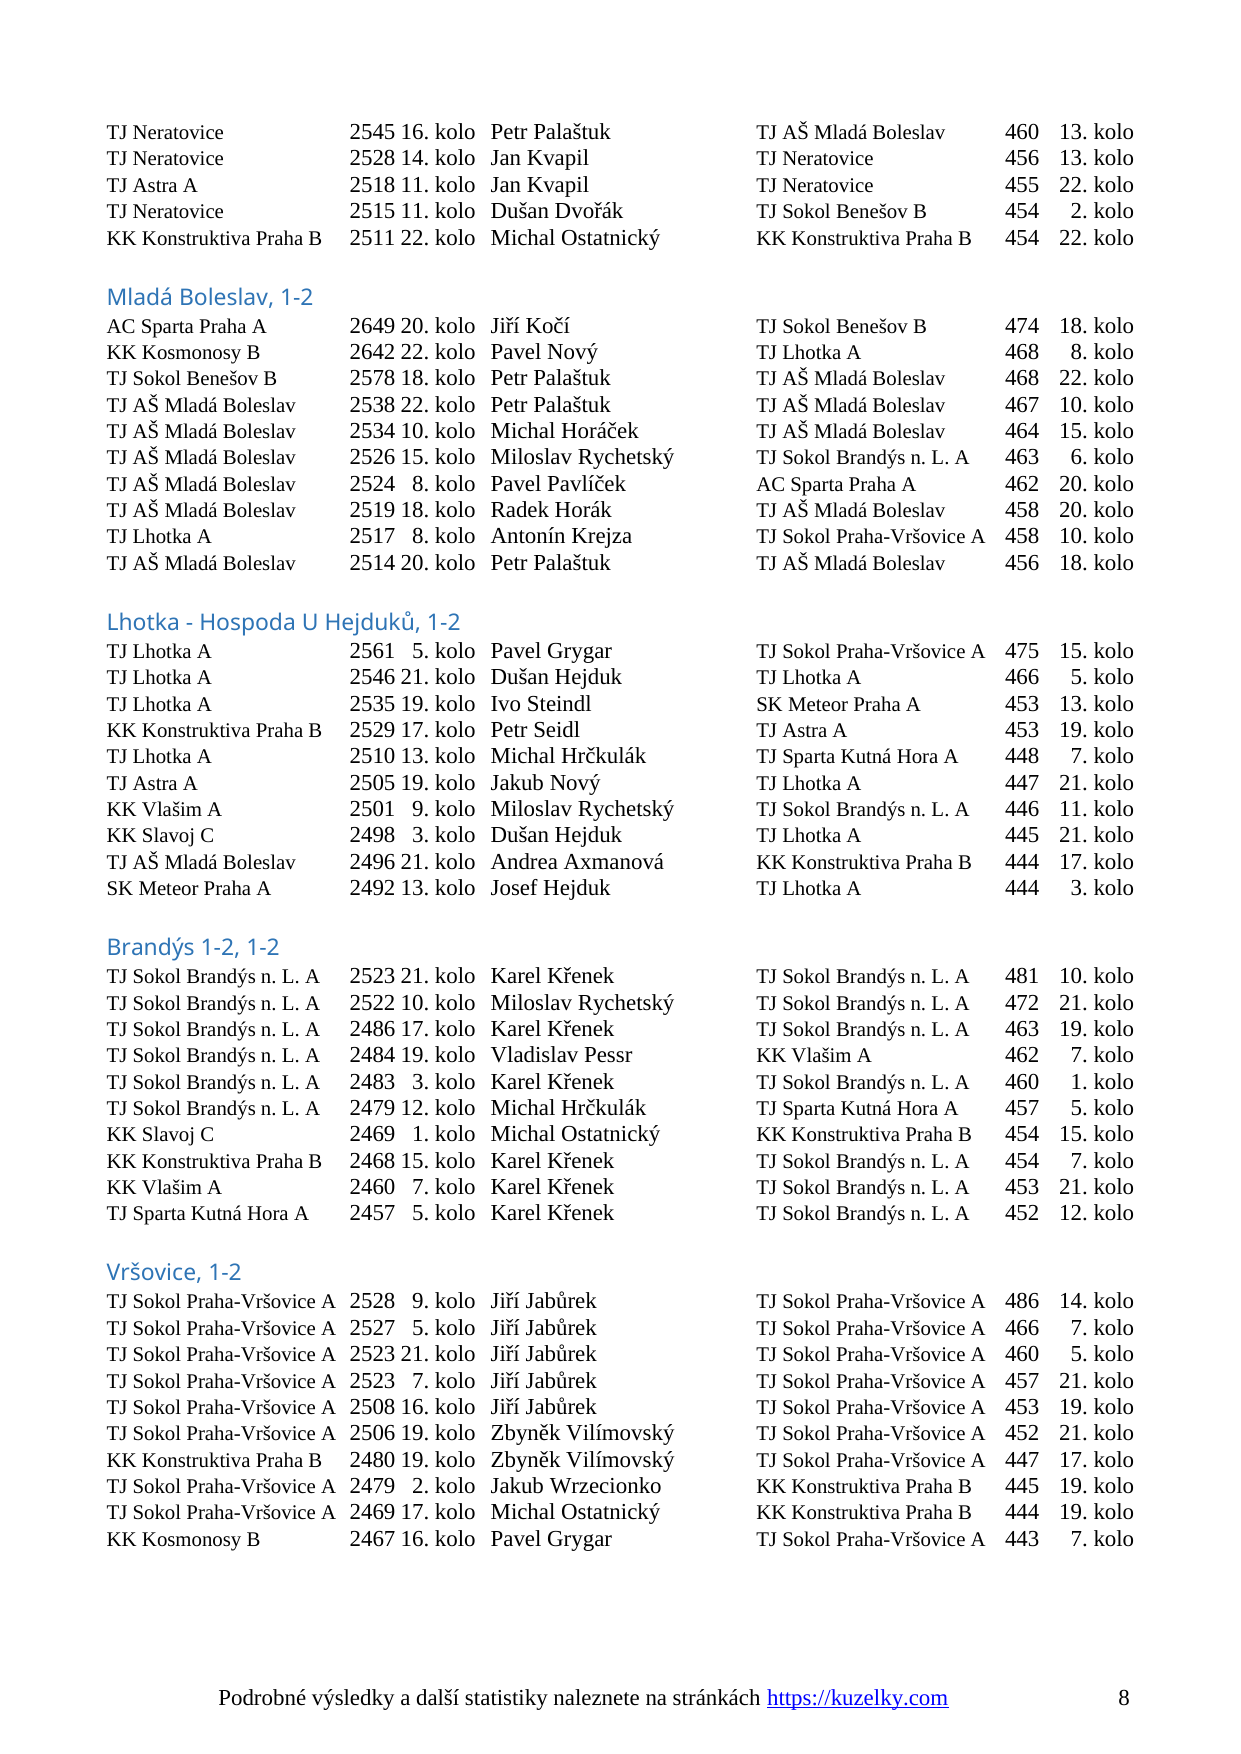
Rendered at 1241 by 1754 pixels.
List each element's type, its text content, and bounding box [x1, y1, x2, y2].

text AC Sparta Praha A 2649 20. kolo Jiří Kočí TJ Sokol Benešov B 474 18. kolo [106, 312, 1134, 338]
text KK Slavoj C 2469 1. kolo Michal Ostatnický KK Konstruktiva Praha B 454 15. kolo [106, 1120, 1134, 1147]
text KK Vlašim A 2460 7. kolo Karel Křenek TJ Sokol Brandýs n. L. A 453 21. kolo [106, 1173, 1134, 1199]
text KK Vlašim A 2501 9. kolo Miloslav Rychetský TJ Sokol Brandýs n. L. A 446 11. kolo [106, 795, 1134, 821]
text KK Konstruktiva Praha B 2480 19. kolo Zbyněk Vilímovský TJ Sokol Praha-Vršovice A 447 17. kolo [106, 1446, 1134, 1472]
text TJ AŠ Mladá Boleslav 2514 20. kolo Petr Palaštuk TJ AŠ Mladá Boleslav 456 18. kolo [106, 549, 1134, 575]
text TJ AŠ Mladá Boleslav 2534 10. kolo Michal Horáček TJ AŠ Mladá Boleslav 464 15. kolo [106, 417, 1134, 443]
subtitle Brandýs 1-2, 1-2 [106, 931, 1134, 962]
text TJ Sokol Praha-Vršovice A 2508 16. kolo Jiří Jabůrek TJ Sokol Praha-Vršovice A 453 19. kolo [106, 1393, 1134, 1419]
text TJ AŠ Mladá Boleslav 2524 8. kolo Pavel Pavlíček AC Sparta Praha A 462 20. kolo [106, 470, 1134, 496]
text TJ Sokol Praha-Vršovice A 2523 21. kolo Jiří Jabůrek TJ Sokol Praha-Vršovice A 460 5. kolo [106, 1340, 1134, 1367]
text TJ Sokol Praha-Vršovice A 2506 19. kolo Zbyněk Vilímovský TJ Sokol Praha-Vršovice A 452 21. kolo [106, 1419, 1134, 1446]
text TJ AŠ Mladá Boleslav 2519 18. kolo Radek Horák TJ AŠ Mladá Boleslav 458 20. kolo [106, 496, 1134, 522]
subtitle Lhotka - Hospoda U Hejduků, 1-2 [106, 606, 1134, 637]
text TJ Sokol Brandýs n. L. A 2479 12. kolo Michal Hrčkulák TJ Sparta Kutná Hora A 457 5. kolo [106, 1094, 1134, 1120]
text TJ Sokol Brandýs n. L. A 2522 10. kolo Miloslav Rychetský TJ Sokol Brandýs n. L. A 472 21. kolo [106, 989, 1134, 1015]
text TJ Lhotka A 2517 8. kolo Antonín Krejza TJ Sokol Praha-Vršovice A 458 10. kolo [106, 522, 1134, 549]
text TJ Neratovice 2545 16. kolo Petr Palaštuk TJ AŠ Mladá Boleslav 460 13. kolo [106, 118, 1134, 144]
text TJ Astra A 2505 19. kolo Jakub Nový TJ Lhotka A 447 21. kolo [106, 769, 1134, 795]
text TJ Sokol Praha-Vršovice A 2469 17. kolo Michal Ostatnický KK Konstruktiva Praha B 444 19. kolo [106, 1498, 1134, 1525]
text TJ Sparta Kutná Hora A 2457 5. kolo Karel Křenek TJ Sokol Brandýs n. L. A 452 12. kolo [106, 1199, 1134, 1226]
text TJ AŠ Mladá Boleslav 2496 21. kolo Andrea Axmanová KK Konstruktiva Praha B 444 17. kolo [106, 848, 1134, 874]
text TJ Sokol Praha-Vršovice A 2528 9. kolo Jiří Jabůrek TJ Sokol Praha-Vršovice A 486 14. kolo [106, 1288, 1134, 1314]
text TJ AŠ Mladá Boleslav 2538 22. kolo Petr Palaštuk TJ AŠ Mladá Boleslav 467 10. kolo [106, 391, 1134, 417]
text TJ Sokol Brandýs n. L. A 2486 17. kolo Karel Křenek TJ Sokol Brandýs n. L. A 463 19. kolo [106, 1015, 1134, 1041]
text KK Kosmonosy B 2467 16. kolo Pavel Grygar TJ Sokol Praha-Vršovice A 443 7. kolo [106, 1525, 1134, 1551]
text SK Meteor Praha A 2492 13. kolo Josef Hejduk TJ Lhotka A 444 3. kolo [106, 874, 1134, 901]
text TJ AŠ Mladá Boleslav 2526 15. kolo Miloslav Rychetský TJ Sokol Brandýs n. L. A 463 6. kolo [106, 443, 1134, 470]
text TJ Sokol Praha-Vršovice A 2523 7. kolo Jiří Jabůrek TJ Sokol Praha-Vršovice A 457 21. kolo [106, 1367, 1134, 1393]
subtitle Vršovice, 1-2 [106, 1256, 1134, 1288]
text TJ Astra A 2518 11. kolo Jan Kvapil TJ Neratovice 455 22. kolo [106, 171, 1134, 197]
text KK Konstruktiva Praha B 2511 22. kolo Michal Ostatnický KK Konstruktiva Praha B 454 22. kolo [106, 223, 1134, 250]
text TJ Sokol Praha-Vršovice A 2527 5. kolo Jiří Jabůrek TJ Sokol Praha-Vršovice A 466 7. kolo [106, 1314, 1134, 1340]
text TJ Lhotka A 2561 5. kolo Pavel Grygar TJ Sokol Praha-Vršovice A 475 15. kolo [106, 637, 1134, 663]
text TJ Sokol Brandýs n. L. A 2483 3. kolo Karel Křenek TJ Sokol Brandýs n. L. A 460 1. kolo [106, 1068, 1134, 1094]
text TJ Neratovice 2528 14. kolo Jan Kvapil TJ Neratovice 456 13. kolo [106, 144, 1134, 171]
subtitle Mladá Boleslav, 1-2 [106, 280, 1134, 312]
text TJ Lhotka A 2510 13. kolo Michal Hrčkulák TJ Sparta Kutná Hora A 448 7. kolo [106, 742, 1134, 769]
text TJ Lhotka A 2546 21. kolo Dušan Hejduk TJ Lhotka A 466 5. kolo [106, 663, 1134, 690]
text KK Konstruktiva Praha B 2468 15. kolo Karel Křenek TJ Sokol Brandýs n. L. A 454 7. kolo [106, 1147, 1134, 1173]
text KK Slavoj C 2498 3. kolo Dušan Hejduk TJ Lhotka A 445 21. kolo [106, 821, 1134, 848]
text TJ Neratovice 2515 11. kolo Dušan Dvořák TJ Sokol Benešov B 454 2. kolo [106, 197, 1134, 223]
text KK Kosmonosy B 2642 22. kolo Pavel Nový TJ Lhotka A 468 8. kolo [106, 338, 1134, 364]
text TJ Sokol Benešov B 2578 18. kolo Petr Palaštuk TJ AŠ Mladá Boleslav 468 22. kolo [106, 364, 1134, 391]
text TJ Sokol Praha-Vršovice A 2479 2. kolo Jakub Wrzecionko KK Konstruktiva Praha B 445 19. kolo [106, 1472, 1134, 1498]
text TJ Lhotka A 2535 19. kolo Ivo Steindl SK Meteor Praha A 453 13. kolo [106, 690, 1134, 716]
text KK Konstruktiva Praha B 2529 17. kolo Petr Seidl TJ Astra A 453 19. kolo [106, 716, 1134, 742]
text TJ Sokol Brandýs n. L. A 2484 19. kolo Vladislav Pessr KK Vlašim A 462 7. kolo [106, 1041, 1134, 1068]
text TJ Sokol Brandýs n. L. A 2523 21. kolo Karel Křenek TJ Sokol Brandýs n. L. A 481 10. kolo [106, 962, 1134, 989]
